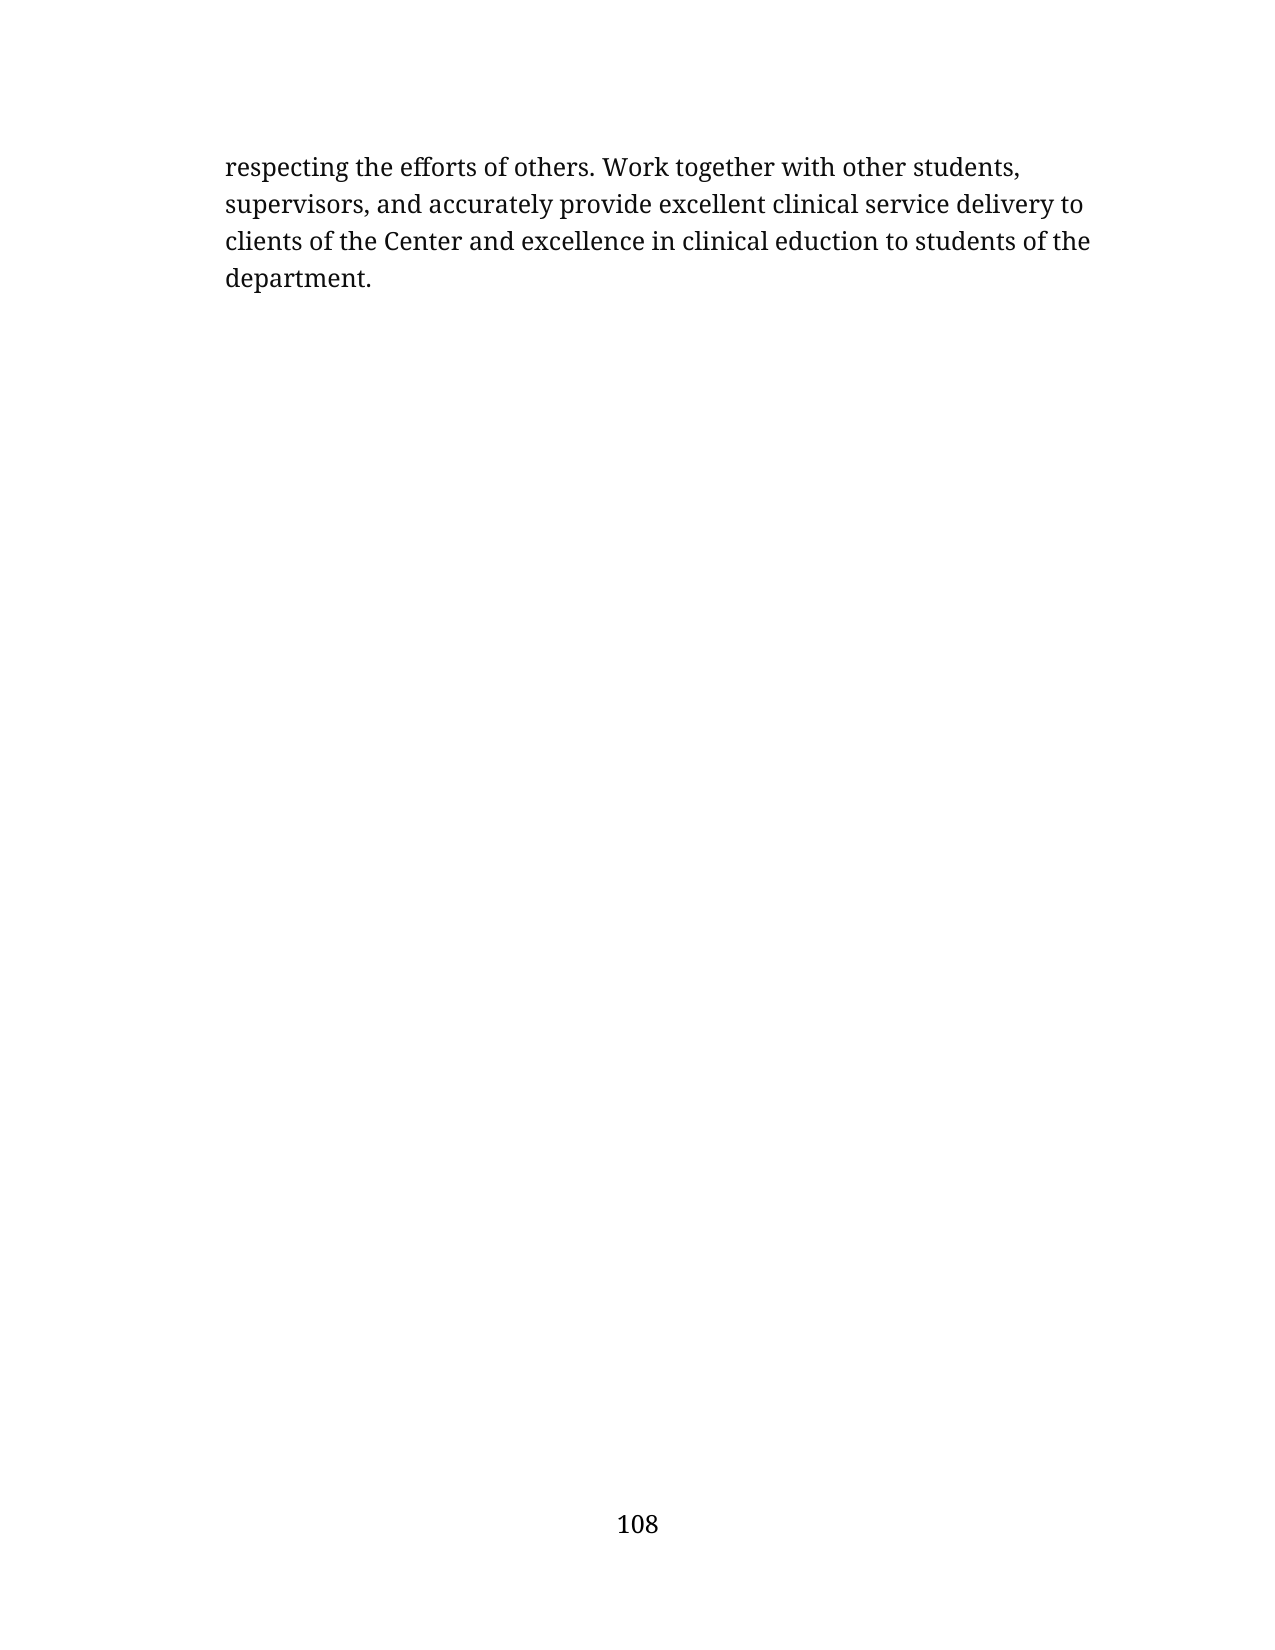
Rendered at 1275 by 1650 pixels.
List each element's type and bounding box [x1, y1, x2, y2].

list [187, 150, 1125, 294]
